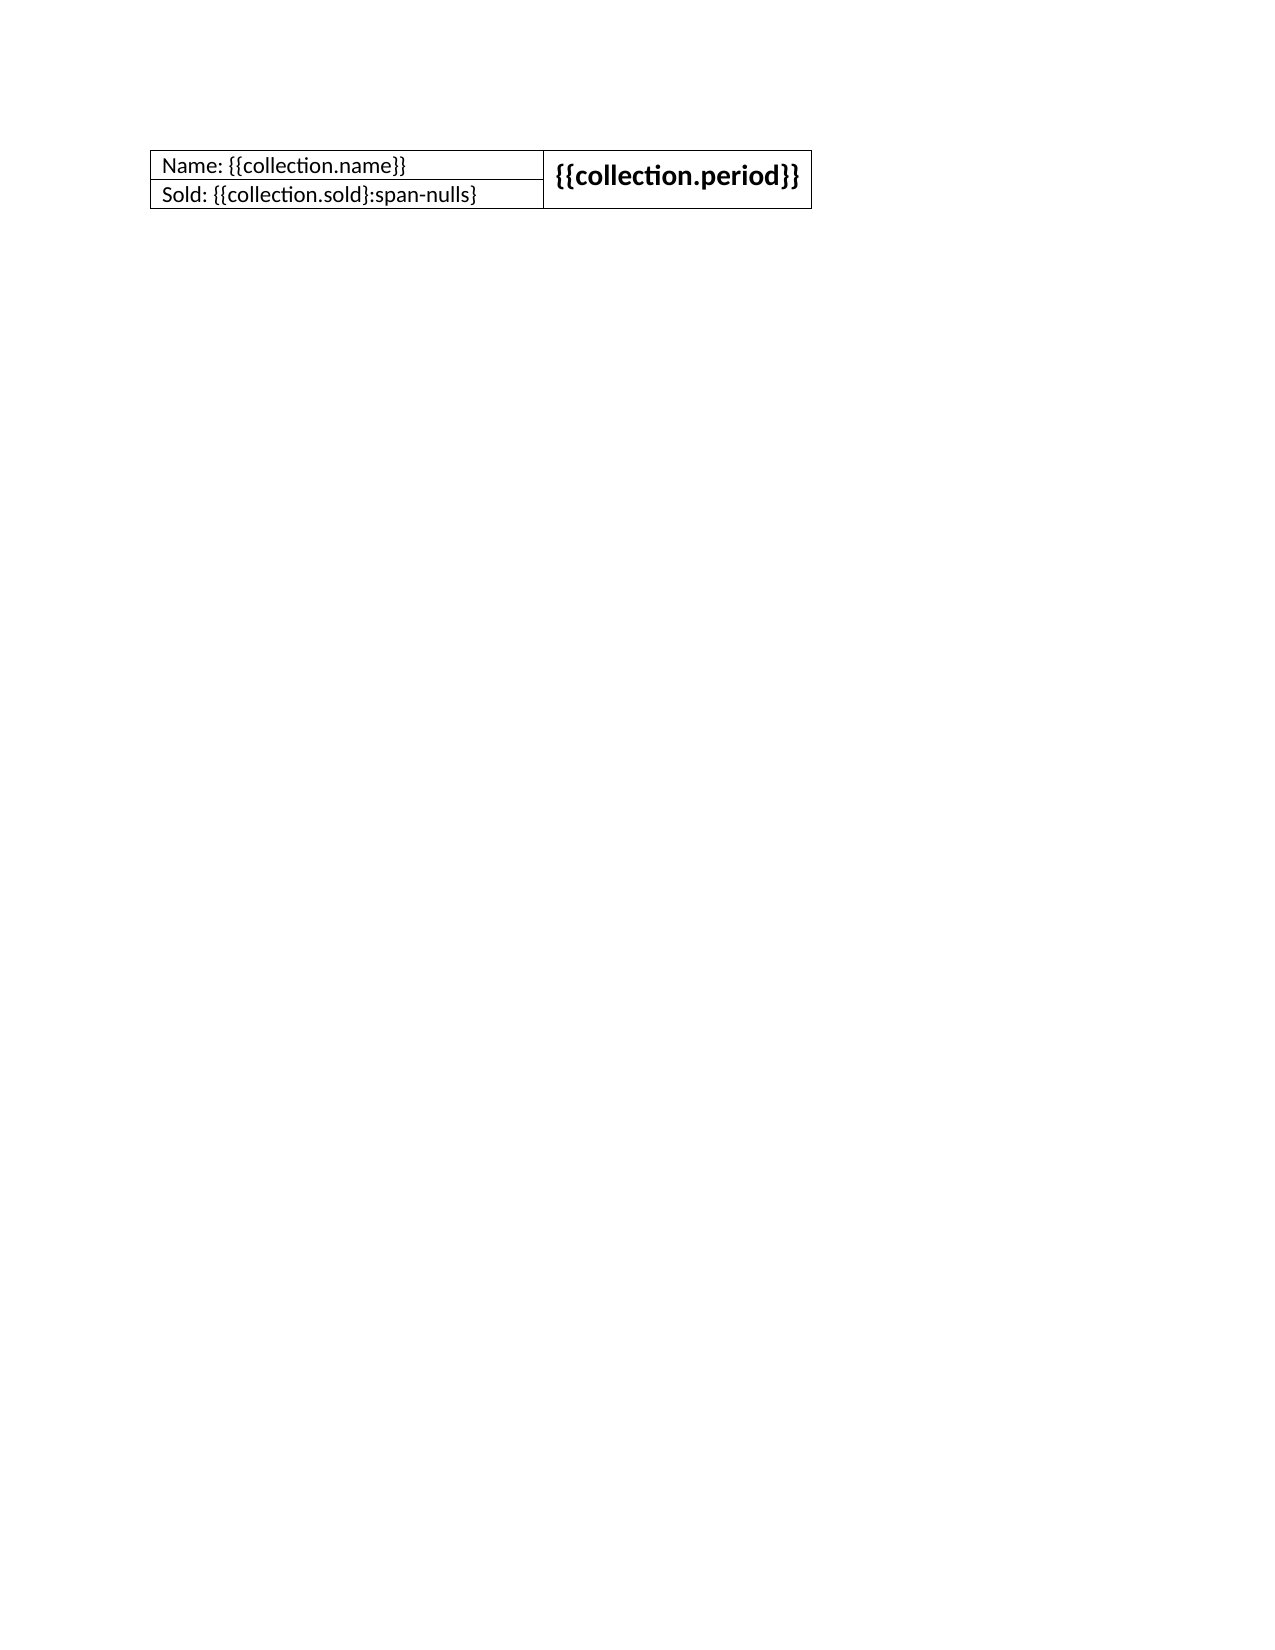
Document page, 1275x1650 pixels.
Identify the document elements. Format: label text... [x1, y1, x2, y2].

table_cell Sold: {{collection.sold}:span-nulls} [151, 180, 543, 208]
table_header Name: {{collection.name}} [151, 151, 543, 179]
table_header {{collection.period}} [544, 151, 811, 208]
